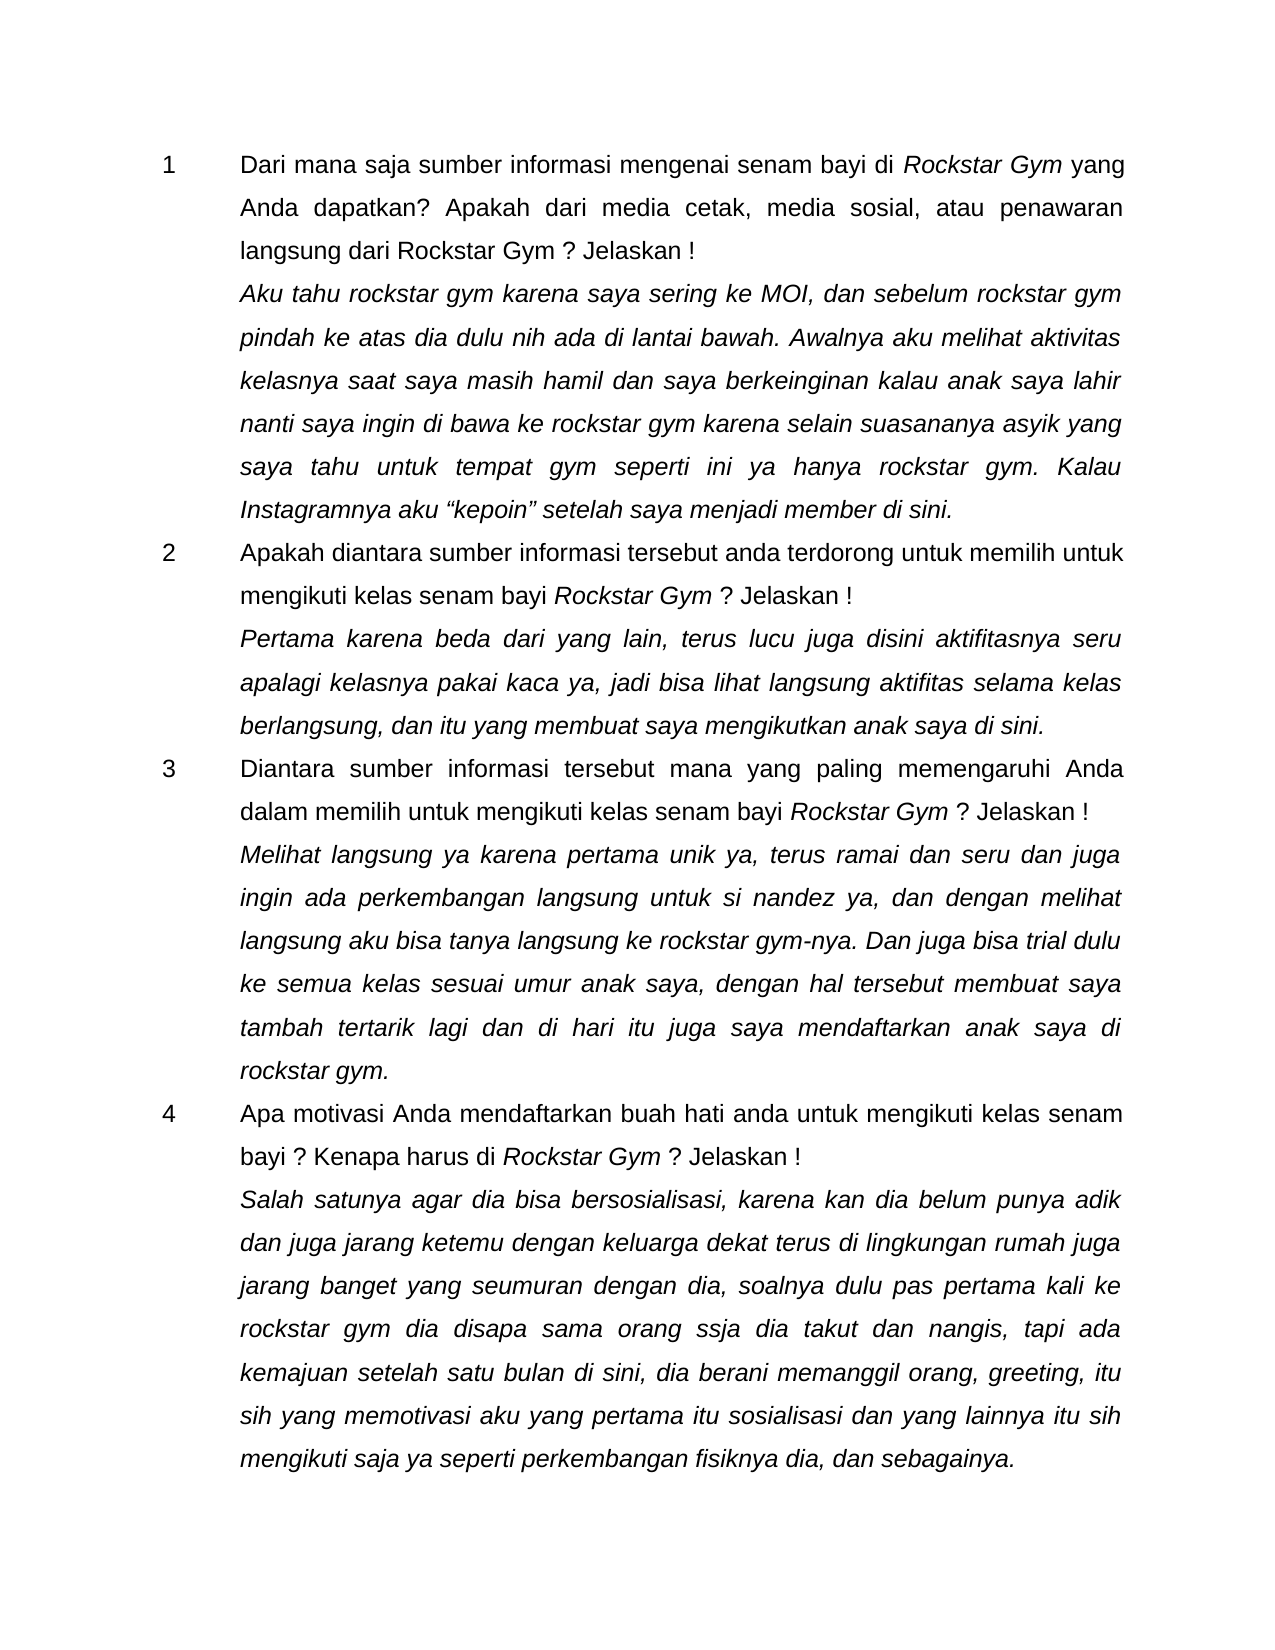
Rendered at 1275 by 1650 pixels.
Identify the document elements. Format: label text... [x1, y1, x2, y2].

list Dari mana saja sumber informasi mengenai senam bayi di Rockstar Gym yang Anda dapatkan? Apakah dari media cetak, media sosial, atau penawaran langsung dari Rockstar Gym ? Jelaskan ! [162, 150, 1125, 265]
list Apa motivasi Anda mendaftarkan buah hati anda untuk mengikuti kelas senam bayi ? Kenapa harus di Rockstar Gym ? Jelaskan ! [162, 1099, 1125, 1171]
list Diantara sumber informasi tersebut mana yang paling memengaruhi Anda dalam memilih untuk mengikuti kelas senam bayi Rockstar Gym ? Jelaskan ! [162, 754, 1125, 826]
list Salah satunya agar dia bisa bersosialisasi, karena kan dia belum punya adik dan juga jarang ketemu dengan keluarga dekat terus di lingkungan rumah juga jarang banget yang seumuran dengan dia, soalnya dulu pas pertama kali ke rockstar gym dia disapa sama orang ssja dia takut dan nangis, tapi ada kemajuan setelah satu bulan di sini, dia berani memanggil orang, greeting, itu sih yang memotivasi aku yang pertama itu sosialisasi dan yang lainnya itu sih mengikuti saja ya seperti perkembangan fisiknya dia, dan sebagainya. [240, 1185, 1125, 1472]
list Aku tahu rockstar gym karena saya sering ke MOI, dan sebelum rockstar gym pindah ke atas dia dulu nih ada di lantai bawah. Awalnya aku melihat aktivitas kelasnya saat saya masih hamil dan saya berkeinginan kalau anak saya lahir nanti saya ingin di bawa ke rockstar gym karena selain suasananya asyik yang saya tahu untuk tempat gym seperti ini ya hanya rockstar gym. Kalau Instagramnya aku “kepoin” setelah saya menjadi member di sini. [240, 279, 1125, 524]
list Melihat langsung ya karena pertama unik ya, terus ramai dan seru dan juga ingin ada perkembangan langsung untuk si nandez ya, dan dengan melihat langsung aku bisa tanya langsung ke rockstar gym-nya. Dan juga bisa trial dulu ke semua kelas sesuai umur anak saya, dengan hal tersebut membuat saya tambah tertarik lagi dan di hari itu juga saya mendaftarkan anak saya di rockstar gym. [240, 840, 1125, 1084]
list Apakah diantara sumber informasi tersebut anda terdorong untuk memilih untuk mengikuti kelas senam bayi Rockstar Gym ? Jelaskan ! [162, 538, 1125, 610]
list Pertama karena beda dari yang lain, terus lucu juga disini aktifitasnya seru apalagi kelasnya pakai kaca ya, jadi bisa lihat langsung aktifitas selama kelas berlangsung, dan itu yang membuat saya mengikutkan anak saya di sini. [240, 624, 1125, 739]
